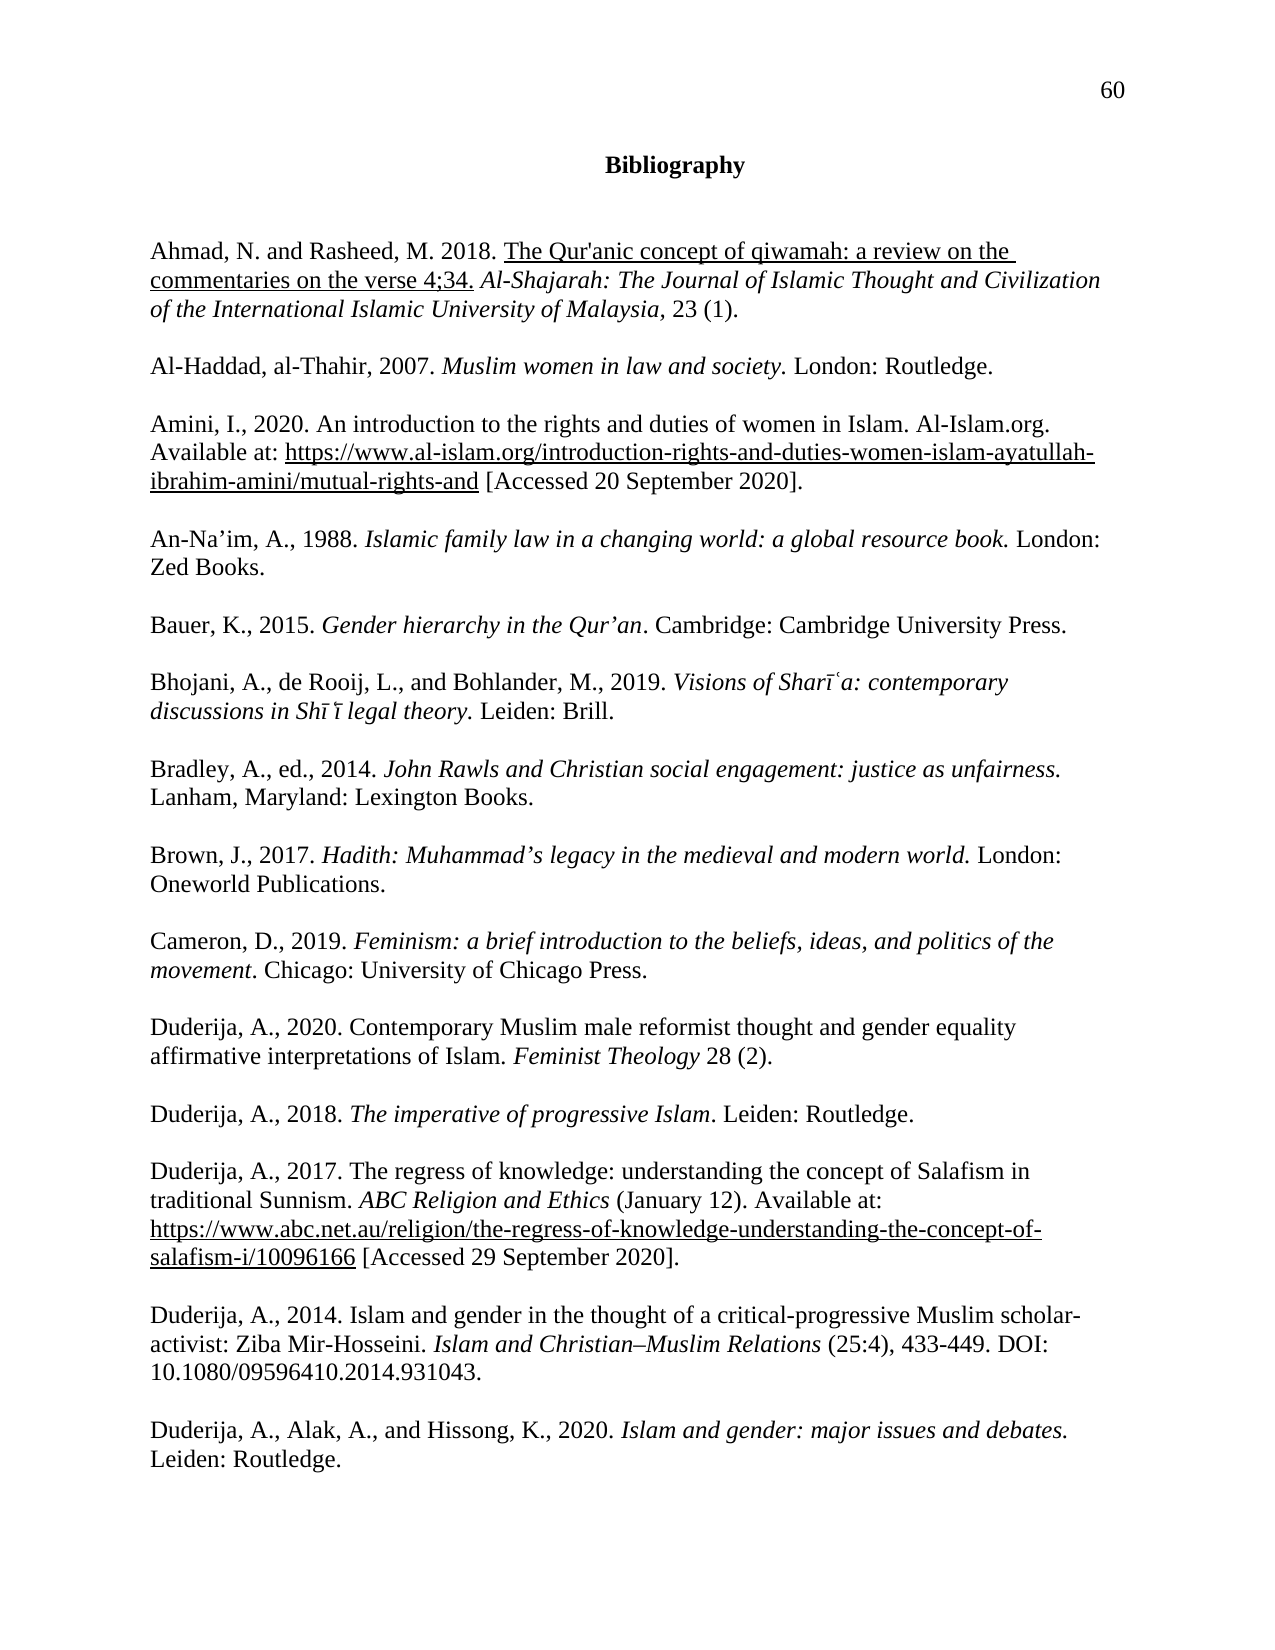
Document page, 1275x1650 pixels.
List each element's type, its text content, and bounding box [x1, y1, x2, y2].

text Duderija, A., 2020. Contemporary Muslim male reformist thought and gender equality affirmative interpretations of Islam. Feminist Theology 28 (2). [150, 1012, 1125, 1070]
text Al-Haddad, al-Thahir, 2007. Muslim women in law and society. London: Routledge. [150, 351, 1125, 380]
text Bhojani, A., de Rooij, L., and Bohlander, M., 2019. Visions of Sharīʿa: contemporary discussions in Shī ͑ī legal theory. Leiden: Brill. [150, 667, 1125, 725]
text Duderija, A., 2017. The regress of knowledge: understanding the concept of Salafism in traditional Sunnism. ABC Religion and Ethics (January 12). Available at: https://www.abc.net.au/religion/the-regress-of-knowledge-understanding-the-concept-of-salafism-i/10096166 [Accessed 29 September 2020]. [150, 1156, 1125, 1271]
text Amini, I., 2020. An introduction to the rights and duties of women in Islam. Al-Islam.org. Available at: https://www.al-islam.org/introduction-rights-and-duties-women-islam-ayatullah-ibrahim-amini/mutual-rights-and [Accessed 20 September 2020]. [150, 409, 1125, 495]
text Ahmad, N. and Rasheed, M. 2018. The Qur'anic concept of qiwamah: a review on the commentaries on the verse 4;34. Al-Shajarah: The Journal of Islamic Thought and Civilization of the International Islamic University of Malaysia, 23 (1). [150, 236, 1125, 322]
text Duderija, A., 2014. Islam and gender in the thought of a critical-progressive Muslim scholar-activist: Ziba Mir-Hosseini. Islam and Christian–Muslim Relations (25:4), 433-449. DOI: 10.1080/09596410.2014.931043. [150, 1300, 1125, 1386]
text Bradley, A., ed., 2014. John Rawls and Christian social engagement: justice as unfairness. Lanham, Maryland: Lexington Books. [150, 754, 1125, 811]
text Bibliography [150, 150, 1125, 179]
text Bauer, K., 2015. Gender hierarchy in the Qur’an. Cambridge: Cambridge University Press. [150, 610, 1125, 639]
text Duderija, A., Alak, A., and Hissong, K., 2020. Islam and gender: major issues and debates. Leiden: Routledge. [150, 1415, 1125, 1472]
text An-Na’im, A., 1988. Islamic family law in a changing world: a global resource book. London: Zed Books. [150, 524, 1125, 581]
text Brown, J., 2017. Hadith: Muhammad’s legacy in the medieval and modern world. London: Oneworld Publications. [150, 840, 1125, 897]
text Duderija, A., 2018. The imperative of progressive Islam. Leiden: Routledge. [150, 1099, 1125, 1127]
text Cameron, D., 2019. Feminism: a brief introduction to the beliefs, ideas, and politics of the movement. Chicago: University of Chicago Press. [150, 926, 1125, 984]
